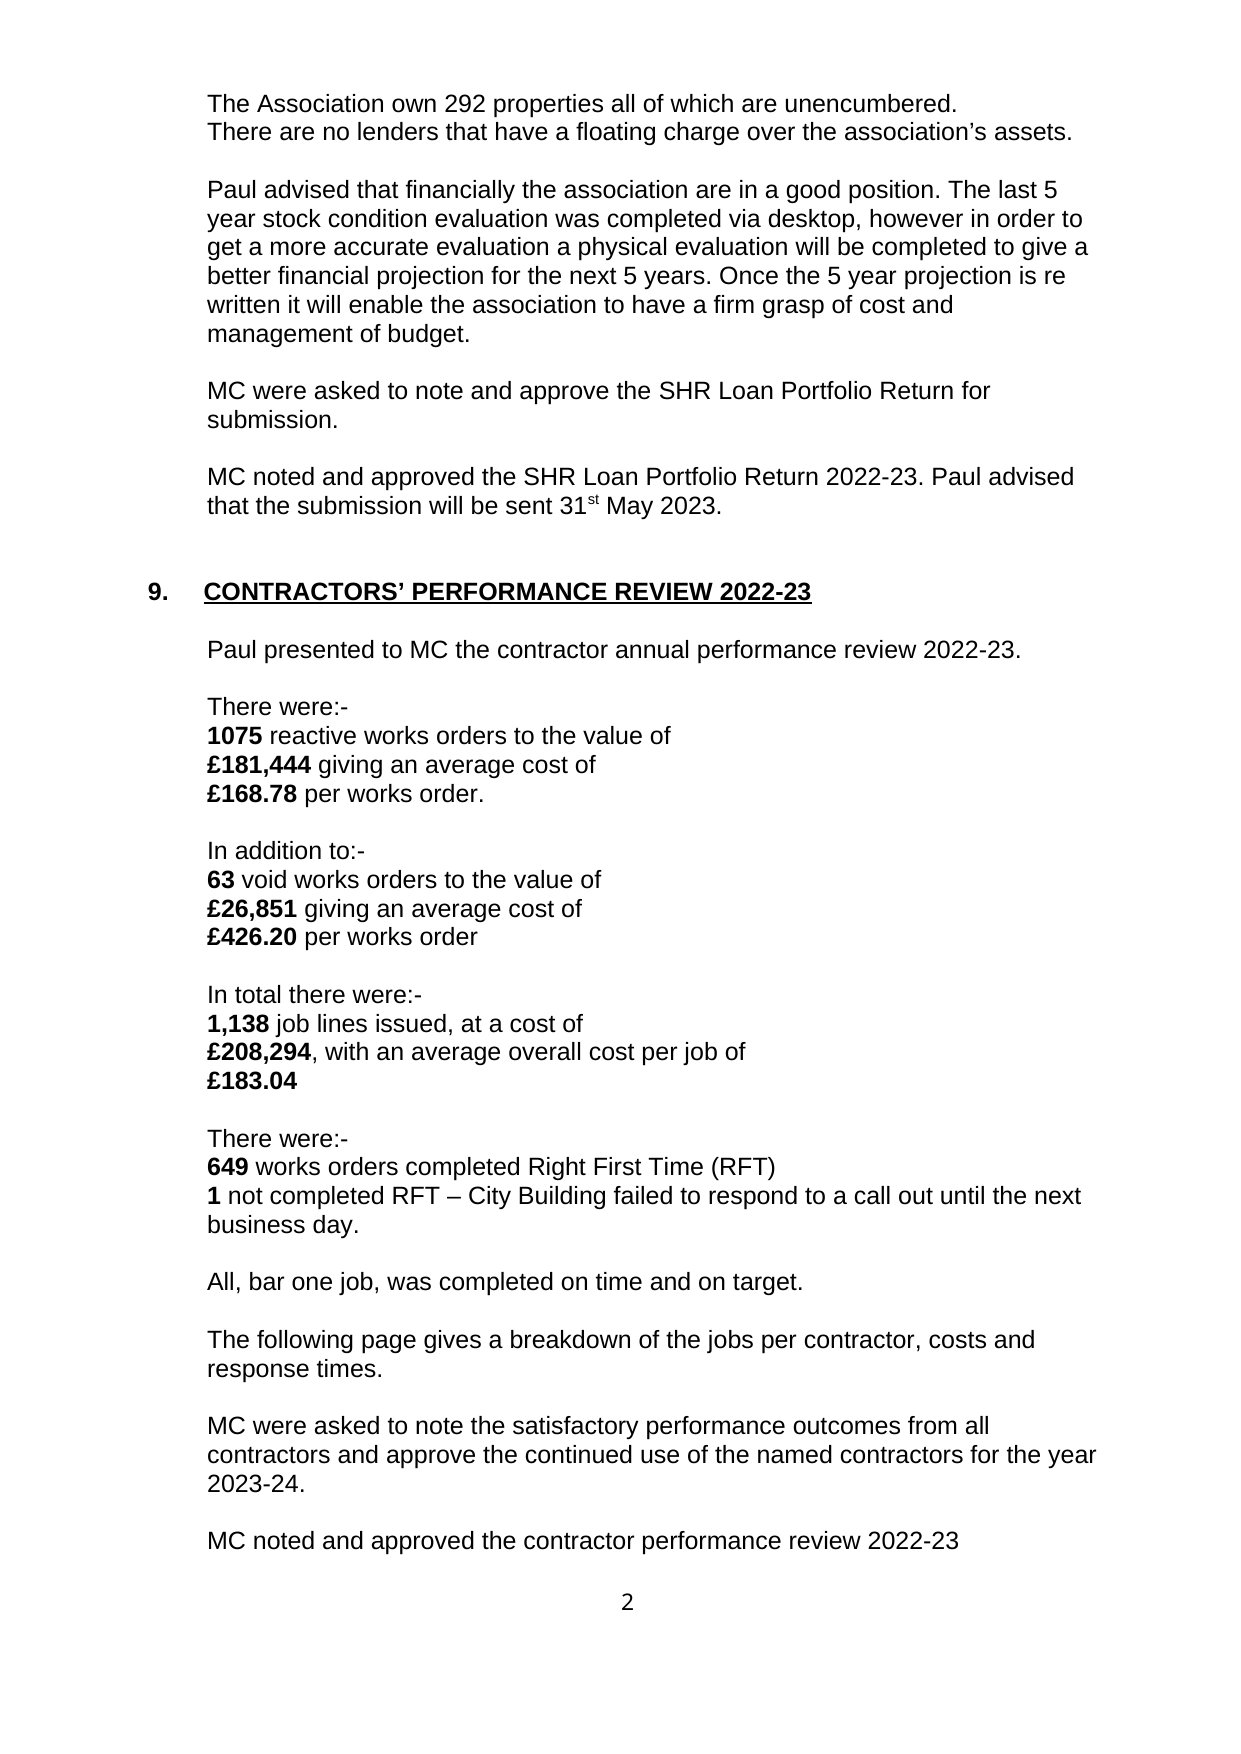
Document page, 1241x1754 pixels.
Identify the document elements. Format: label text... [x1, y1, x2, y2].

text 1 not completed RFT – City Building failed to respond to a call out until the next business day. [207, 1181, 1107, 1239]
text 63 void works orders to the value of [207, 865, 1107, 894]
text £168.78 per works order. [207, 779, 1107, 807]
text MC were asked to note and approve the SHR Loan Portfolio Return for submission. [207, 376, 1107, 434]
text Paul presented to MC the contractor annual performance review 2022-23. [207, 635, 1107, 664]
text MC were asked to note the satisfactory performance outcomes from all contractors and approve the continued use of the named contractors for the year 2023-24. [207, 1411, 1107, 1497]
text 649 works orders completed Right First Time (RFT) [207, 1152, 1107, 1181]
text In total there were:- [207, 980, 1107, 1009]
text £208,294, with an average overall cost per job of [207, 1037, 1107, 1066]
text MC noted and approved the SHR Loan Portfolio Return 2022-23. Paul advised that the submission will be sent 31st May 2023. [207, 462, 1107, 520]
text There were:- [207, 692, 1107, 721]
text MC noted and approved the contractor performance review 2022-23 [207, 1526, 1107, 1555]
text £426.20 per works order [207, 922, 1107, 951]
text There are no lenders that have a floating charge over the association’s assets. [207, 117, 1107, 146]
text 1,138 job lines issued, at a cost of [207, 1009, 1107, 1037]
text Paul advised that financially the association are in a good position. The last 5 year stock condition evaluation was completed via desktop, however in order to get a more accurate evaluation a physical evaluation will be completed to give a better financial projection for the next 5 years. Once the 5 year projection is re written it will enable the association to have a firm grasp of cost and management of budget. [207, 175, 1107, 347]
text The Association own 292 properties all of which are unencumbered. [207, 89, 1107, 117]
text 9. CONTRACTORS’ PERFORMANCE REVIEW 2022-23 [148, 577, 1107, 606]
text All, bar one job, was completed on time and on target. [207, 1267, 1107, 1296]
text 1075 reactive works orders to the value of [207, 721, 1107, 750]
text £183.04 [207, 1066, 1107, 1095]
text £26,851 giving an average cost of [207, 894, 1107, 922]
text There were:- [207, 1124, 1107, 1152]
text £181,444 giving an average cost of [207, 750, 1107, 779]
text In addition to:- [207, 836, 1107, 865]
text The following page gives a breakdown of the jobs per contractor, costs and response times. [207, 1325, 1107, 1382]
